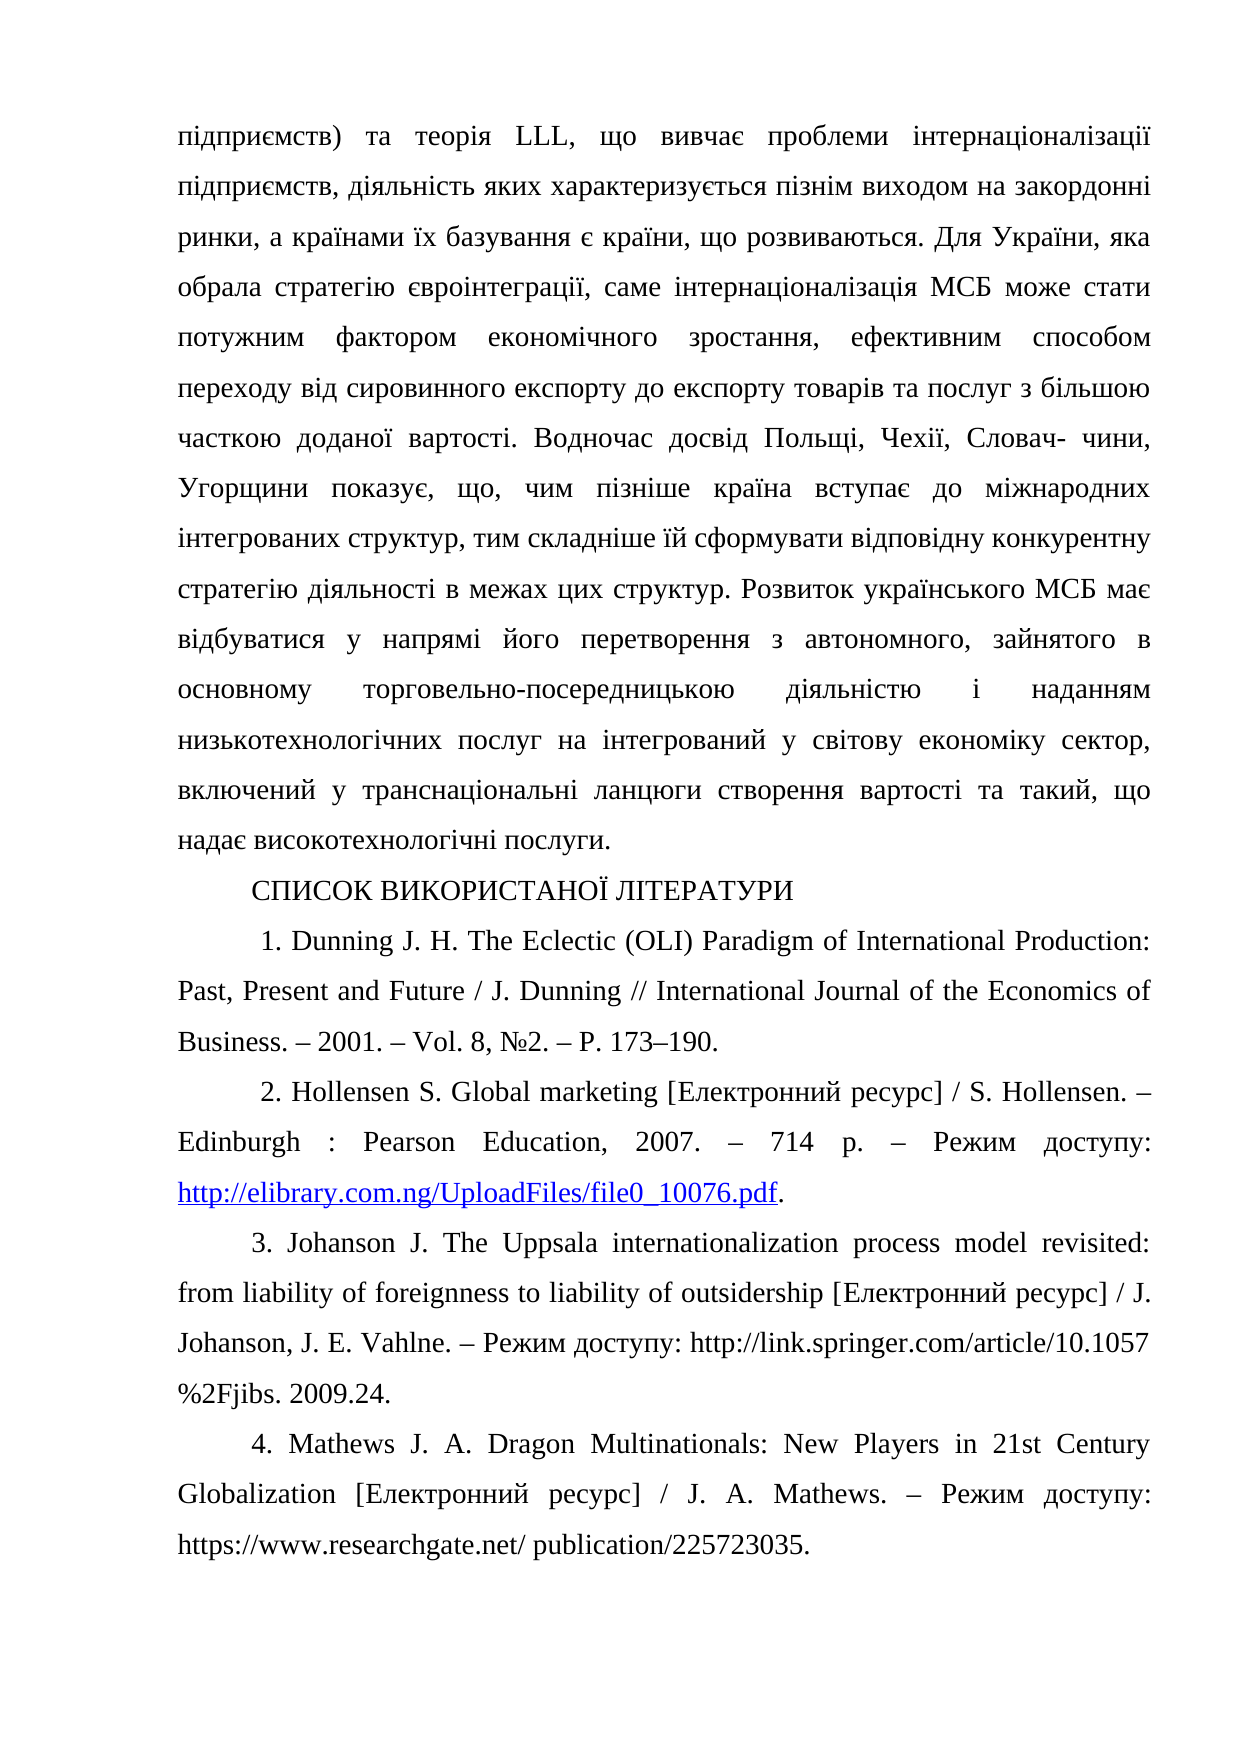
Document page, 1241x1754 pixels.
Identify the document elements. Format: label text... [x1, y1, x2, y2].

text 2. Hollensen S. Global marketing [Електронний ресурс] / S. Hollensen. – Edinburgh : Pearson Education, 2007. – 714 р. – Режим доступу: http://elibrary.com.ng/UploadFiles/file0_10076.pdf. [177, 1074, 1152, 1208]
text 3. Johanson J. The Uppsala internationalization process model revisited: from liability of foreignness to liability of outsidership [Електронний ресурс] / J. Johanson, J. E. Vahlne. – Режим доступу: http://link.springer.com/article/10.1057 %2Fjibs. 2009.24. [177, 1225, 1152, 1409]
text 1. Dunning J. H. The Eclectic (OLI) Paradigm of International Production: Past, Present and Future / J. Dunning // International Journal of the Economics of Business. – 2001. – Vol. 8, №2. – Р. 173–190. [177, 923, 1152, 1057]
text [177, 118, 1152, 856]
text 4. Mathews J. A. Dragon Multinationals: New Players in 21st Century Globalization [Електронний ресурс] / J. A. Mathews. – Режим доступу: https://www.researchgate.net/ publication/225723035. [177, 1426, 1152, 1560]
text СПИСОК ВИКОРИСТАНОЇ ЛІТЕРАТУРИ [177, 873, 1152, 906]
